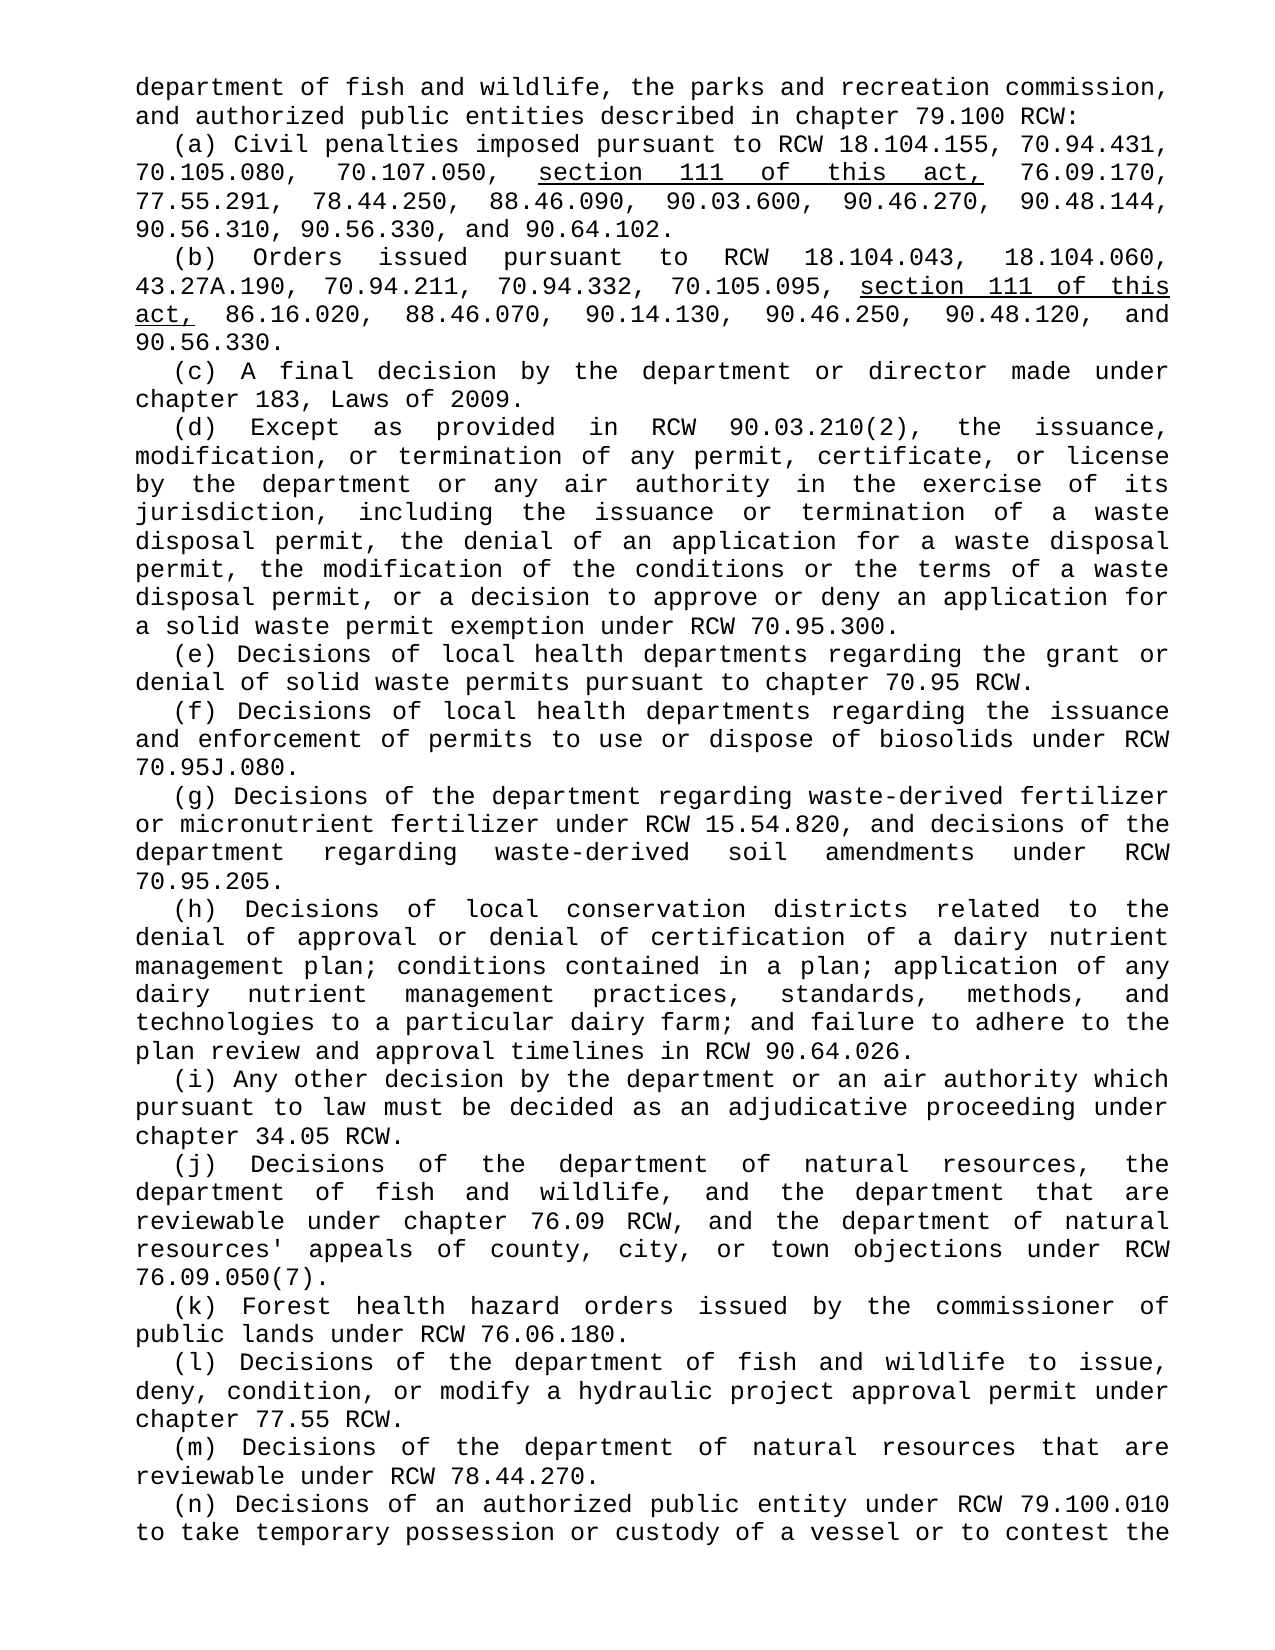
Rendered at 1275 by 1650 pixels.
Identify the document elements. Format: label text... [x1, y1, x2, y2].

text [135, 75, 1170, 132]
text (c) A final decision by the department or director made under chapter 183, Laws of 2009. [135, 358, 1170, 415]
text (k) Forest health hazard orders issued by the commissioner of public lands under RCW 76.06.180. [135, 1293, 1170, 1350]
text (a) Civil penalties imposed pursuant to RCW 18.104.155, 70.94.431, 70.105.080, 70.107.050, section 111 of this act, 76.09.170, 77.55.291, 78.44.250, 88.46.090, 90.03.600, 90.46.270, 90.48.144, 90.56.310, 90.56.330, and 90.64.102. [135, 132, 1170, 245]
text (i) Any other decision by the department or an air authority which pursuant to law must be decided as an adjudicative proceeding under chapter 34.05 RCW. [135, 1067, 1170, 1152]
text (m) Decisions of the department of natural resources that are reviewable under RCW 78.44.270. [135, 1435, 1170, 1492]
text (d) Except as provided in RCW 90.03.210(2), the issuance, modification, or termination of any permit, certificate, or license by the department or any air authority in the exercise of its jurisdiction, including the issuance or termination of a waste disposal permit, the denial of an application for a waste disposal permit, the modification of the conditions or the terms of a waste disposal permit, or a decision to approve or deny an application for a solid waste permit exemption under RCW 70.95.300. [135, 415, 1170, 642]
text (g) Decisions of the department regarding waste-derived fertilizer or micronutrient fertilizer under RCW 15.54.820, and decisions of the department regarding waste-derived soil amendments under RCW 70.95.205. [135, 783, 1170, 897]
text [135, 1492, 1170, 1548]
text (j) Decisions of the department of natural resources, the department of fish and wildlife, and the department that are reviewable under chapter 76.09 RCW, and the department of natural resources' appeals of county, city, or town objections under RCW 76.09.050(7). [135, 1152, 1170, 1293]
text (f) Decisions of local health departments regarding the issuance and enforcement of permits to use or dispose of biosolids under RCW 70.95J.080. [135, 698, 1170, 783]
text (b) Orders issued pursuant to RCW 18.104.043, 18.104.060, 43.27A.190, 70.94.211, 70.94.332, 70.105.095, section 111 of this act, 86.16.020, 88.46.070, 90.14.130, 90.46.250, 90.48.120, and 90.56.330. [135, 245, 1170, 358]
text (h) Decisions of local conservation districts related to the denial of approval or denial of certification of a dairy nutrient management plan; conditions contained in a plan; application of any dairy nutrient management practices, standards, methods, and technologies to a particular dairy farm; and failure to adhere to the plan review and approval timelines in RCW 90.64.026. [135, 897, 1170, 1067]
text (e) Decisions of local health departments regarding the grant or denial of solid waste permits pursuant to chapter 70.95 RCW. [135, 642, 1170, 698]
text (l) Decisions of the department of fish and wildlife to issue, deny, condition, or modify a hydraulic project approval permit under chapter 77.55 RCW. [135, 1350, 1170, 1435]
